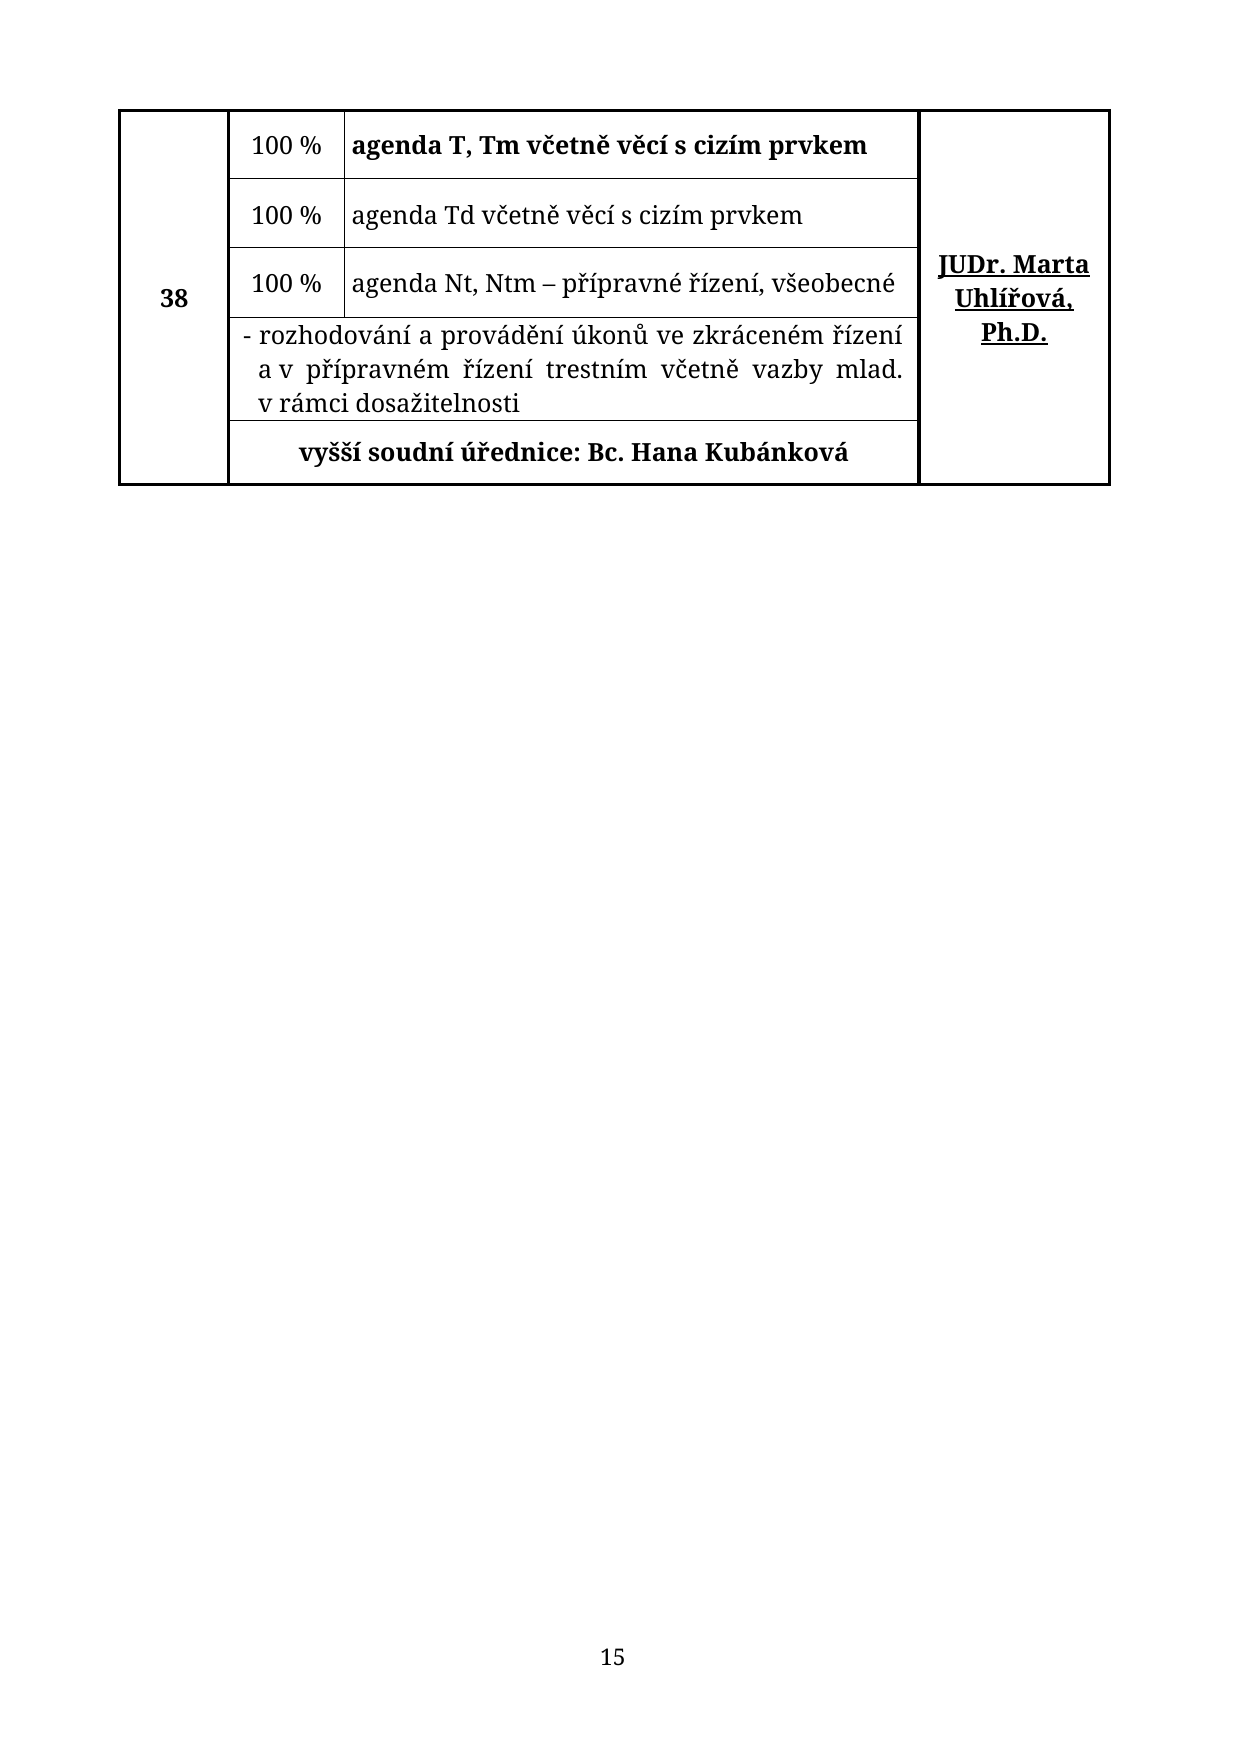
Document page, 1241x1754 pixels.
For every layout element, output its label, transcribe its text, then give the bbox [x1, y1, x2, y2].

table_cell 100 % [230, 179, 344, 247]
table_cell 38 [121, 112, 227, 483]
table_cell vyšší soudní úřednice: Bc. Hana Kubánková [230, 421, 917, 483]
table_cell agenda T, Tm včetně věcí s cizím prvkem [345, 112, 917, 178]
table_cell 100 % [230, 112, 344, 178]
table_cell agenda Nt, Ntm – přípravné řízení, všeobecné [345, 248, 917, 317]
table_cell JUDr. Marta Uhlířová, Ph.D. [921, 112, 1108, 483]
table_cell - rozhodování a provádění úkonů ve zkráceném řízení a v přípravném řízení trestním včetně vazby mlad. v rámci dosažitelnosti [230, 318, 917, 420]
table_cell 100 % [230, 248, 344, 317]
table_cell agenda Td včetně věcí s cizím prvkem [345, 179, 917, 247]
